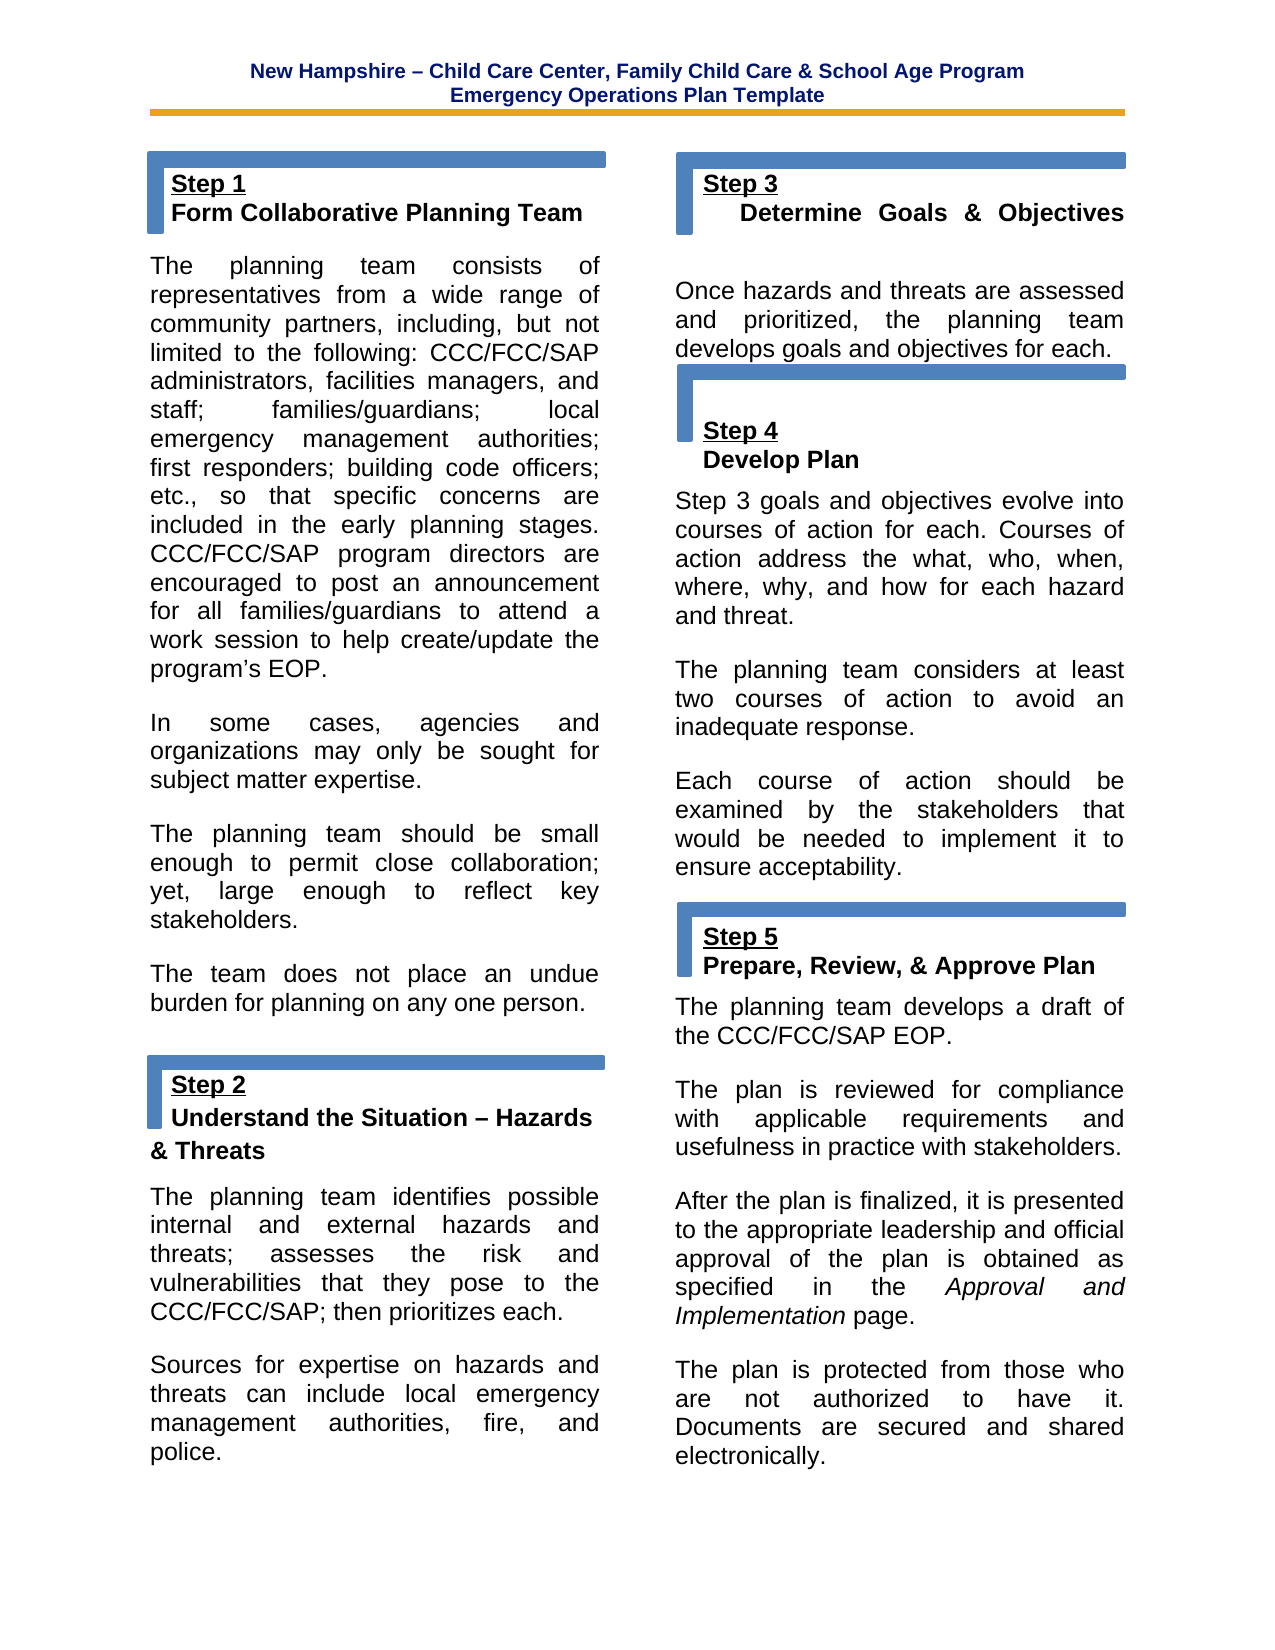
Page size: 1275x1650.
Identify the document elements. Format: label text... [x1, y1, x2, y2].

text Step 4 [675, 416, 1125, 445]
text Develop Plan [675, 445, 1125, 473]
text Step 5 [692, 922, 1125, 951]
text In some cases, agencies and organizations may only be sought for subject matter expertise. [150, 707, 600, 794]
text The planning team identifies possible internal and external hazards and threats; assesses the risk and vulnerabilities that they pose to the CCC/FCC/SAP; then prioritizes each. [150, 1182, 600, 1325]
text Understand the Situation – Hazards & Threats [150, 1103, 600, 1165]
text The planning team should be small enough to permit close collaboration; yet, large enough to reflect key stakeholders. [150, 819, 600, 934]
text Prepare, Review, & Approve Plan [675, 951, 1125, 980]
text Each course of action should be examined by the stakeholders that would be needed to implement it to ensure acceptability. [675, 766, 1125, 881]
text The planning team considers at least two courses of action to avoid an inadequate response. [675, 655, 1125, 741]
text Step 1 Form Collaborative Planning Team [164, 169, 600, 226]
text Step 3 [693, 169, 1125, 197]
text The team does not place an undue burden for planning on any one person. [150, 959, 600, 1016]
text The plan is reviewed for compliance with applicable requirements and usefulness in practice with stakeholders. [675, 1075, 1125, 1161]
text Step 3 goals and objectives evolve into courses of action for each. Courses of action address the what, who, when, where, why, and how for each hazard and threat. [675, 486, 1125, 630]
text Once hazards and threats are assessed and prioritized, the planning team develops goals and objectives for each. [675, 276, 1125, 362]
text The planning team develops a draft of the CCC/FCC/SAP EOP. [675, 992, 1125, 1050]
text After the plan is finalized, it is presented to the appropriate leadership and official approval of the plan is obtained as specified in the Approval and Implementation page. [675, 1186, 1125, 1330]
text Step 2 [162, 1070, 600, 1099]
text The plan is protected from those who are not authorized to have it. Documents are secured and shared electronically. [675, 1355, 1125, 1470]
text Determine Goals & Objectives [675, 197, 1125, 259]
text Sources for expertise on hazards and threats can include local emergency management authorities, fire, and police. [150, 1350, 600, 1465]
text The planning team consists of representatives from a wide range of community partners, including, but not limited to the following: CCC/FCC/SAP administrators, facilities managers, and staff; families/guardians; local emergency management authorities; first responders; building code officers; etc., so that specific concerns are included in the early planning stages. CCC/FCC/SAP program directors are encouraged to post an announcement for all families/guardians to attend a work session to help create/update the program’s EOP. [150, 251, 600, 682]
